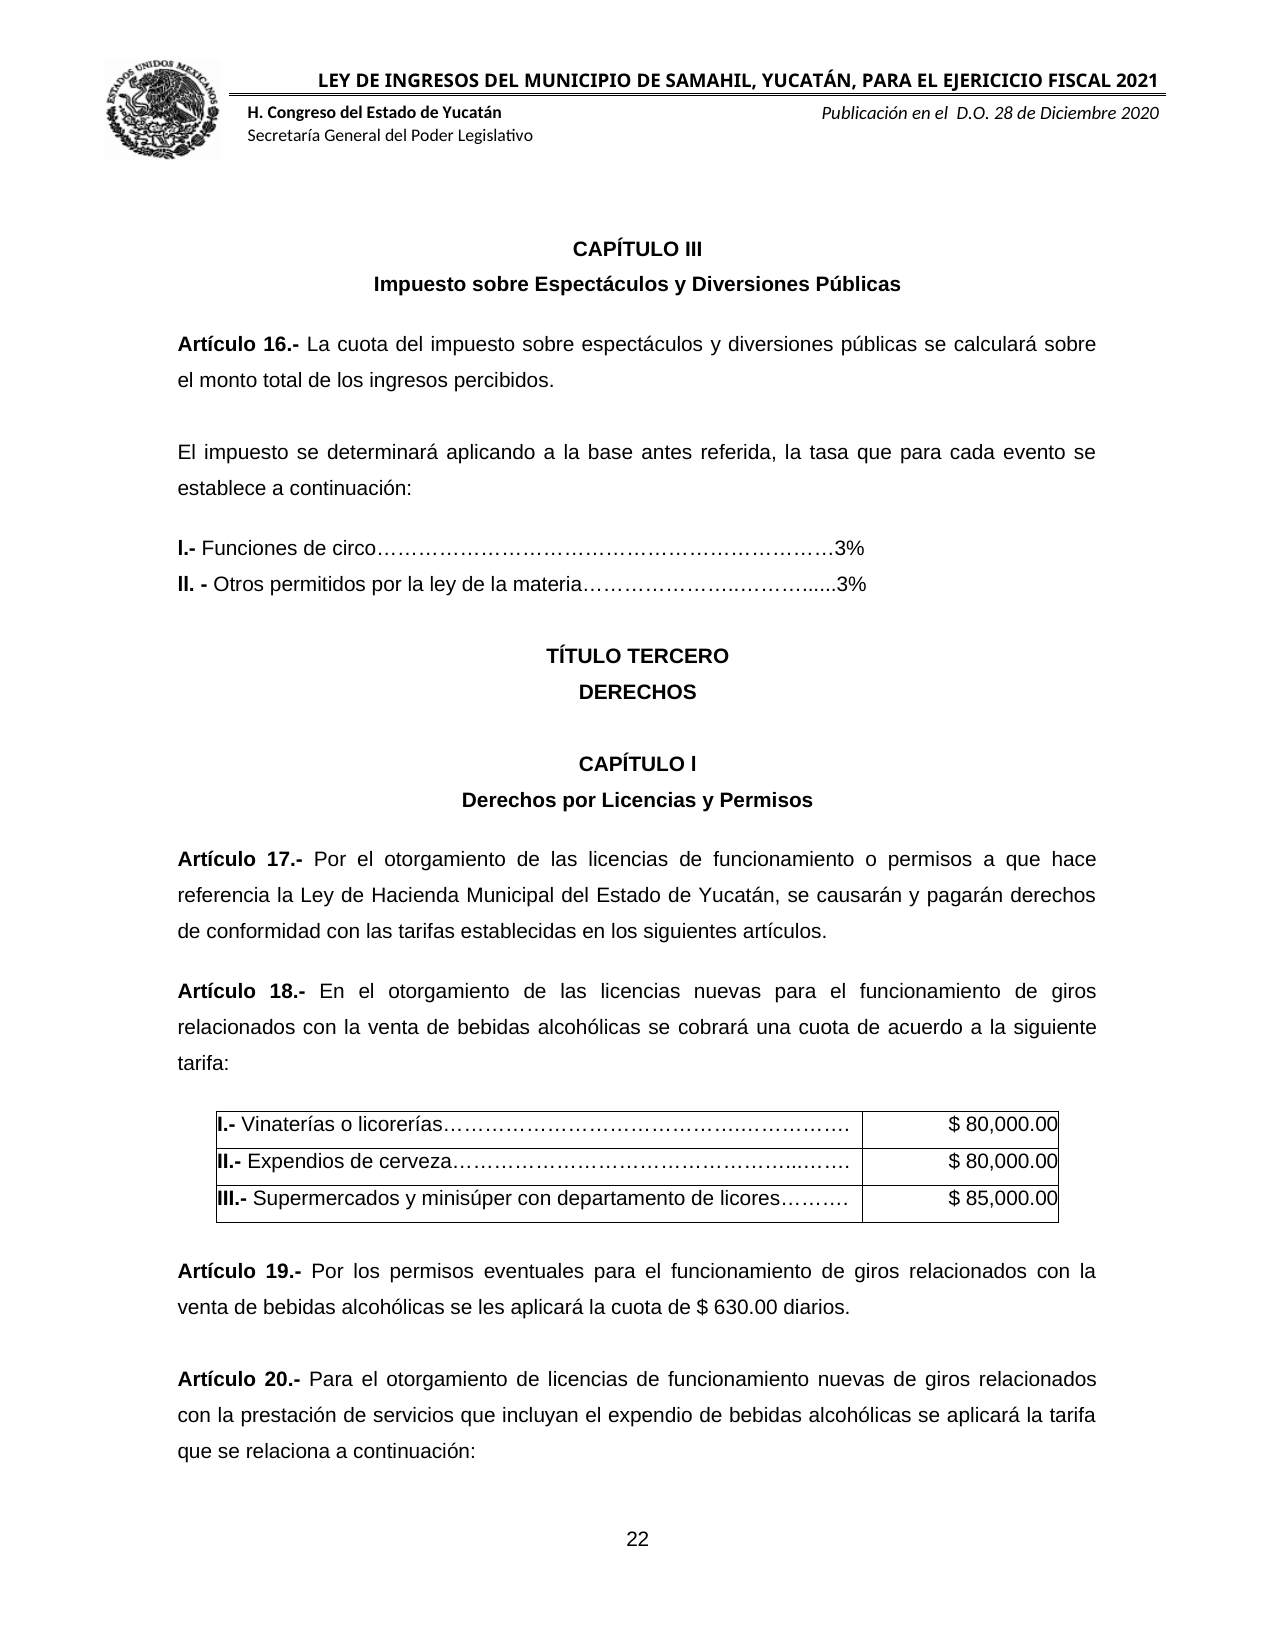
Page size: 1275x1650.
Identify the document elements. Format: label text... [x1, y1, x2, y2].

text CAPÍTULO l [177, 751, 1098, 775]
text TÍTULO TERCERO [177, 644, 1098, 668]
text DERECHOS [177, 679, 1098, 703]
text Artículo 16.- La cuota del impuesto sobre espectáculos y diversiones públicas se calculará sobre el monto total de los ingresos percibidos. [177, 332, 1098, 392]
table_cell II.- Expendios de cerveza…………………………………………...……. [217, 1149, 862, 1185]
text Impuesto sobre Espectáculos y Diversiones Públicas [177, 272, 1098, 296]
text CAPÍTULO III [177, 236, 1098, 260]
text Derechos por Licencias y Permisos [177, 787, 1098, 811]
table_cell $ 85,000.00 [863, 1186, 1058, 1222]
text El impuesto se determinará aplicando a la base antes referida, la tasa que para cada evento se establece a continuación: [177, 440, 1098, 500]
table_cell III.- Supermercados y minisúper con departamento de licores………. [217, 1186, 862, 1222]
table_header I.- Vinaterías o licorerías…………………………………….……………. [217, 1112, 862, 1148]
text Artículo 17.- Por el otorgamiento de las licencias de funcionamiento o permisos a que hace referencia la Ley de Hacienda Municipal del Estado de Yucatán, se causarán y pagarán derechos de conformidad con las tarifas establecidas en los siguientes artículos. [177, 847, 1098, 943]
text l.- Funciones de circo…………………………………………………………3% [177, 536, 1098, 560]
table_header $ 80,000.00 [863, 1112, 1058, 1148]
text Artículo 19.- Por los permisos eventuales para el funcionamiento de giros relacionados con la venta de bebidas alcohólicas se les aplicará la cuota de $ 630.00 diarios. [177, 1259, 1098, 1319]
text ll. - Otros permitidos por la ley de la materia…………………..………......3% [177, 572, 1098, 596]
text Artículo 20.- Para el otorgamiento de licencias de funcionamiento nuevas de giros relacionados con la prestación de servicios que incluyan el expendio de bebidas alcohólicas se aplicará la tarifa que se relaciona a continuación: [177, 1367, 1098, 1462]
text Artículo 18.- En el otorgamiento de las licencias nuevas para el funcionamiento de giros relacionados con la venta de bebidas alcohólicas se cobrará una cuota de acuerdo a la siguiente tarifa: [177, 979, 1098, 1075]
table_cell $ 80,000.00 [863, 1149, 1058, 1185]
